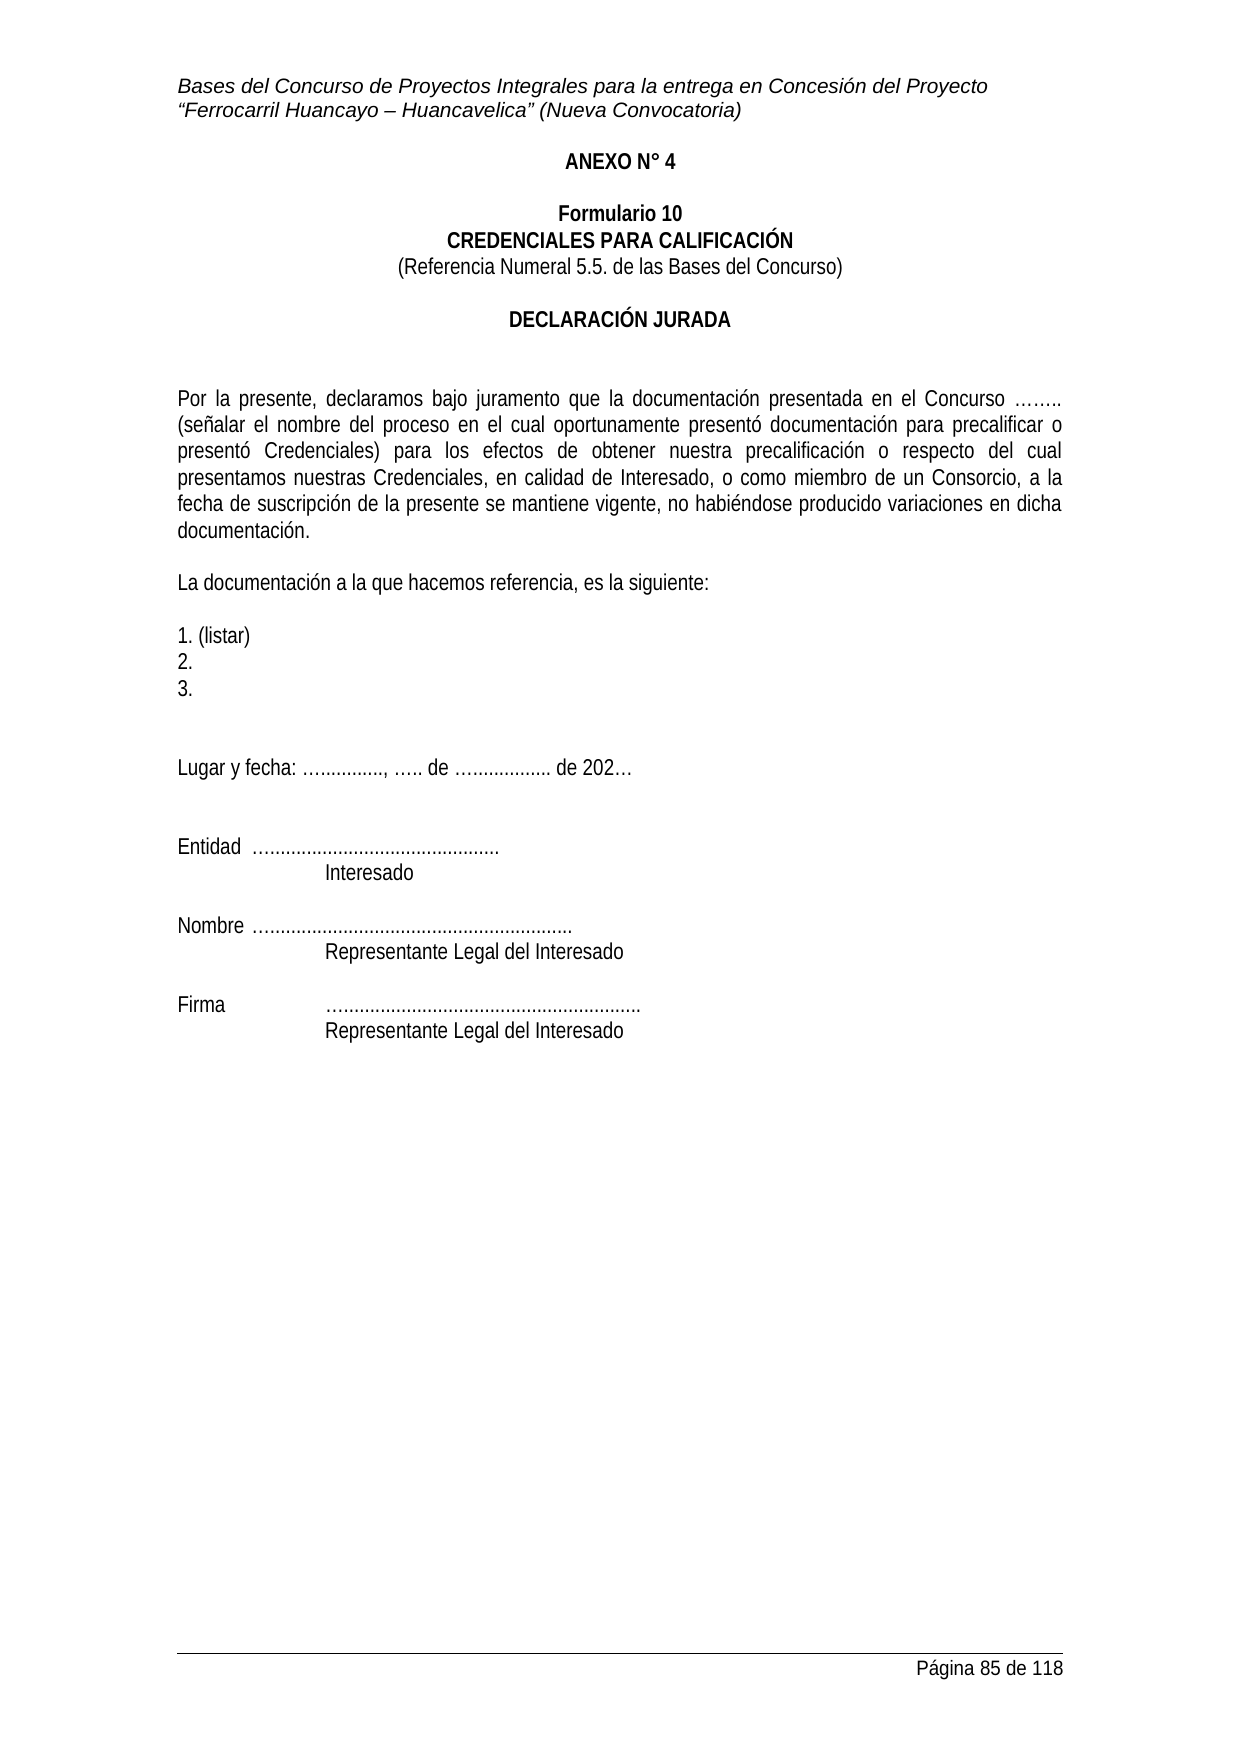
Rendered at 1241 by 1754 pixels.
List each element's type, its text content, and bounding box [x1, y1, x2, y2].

text 3. [177, 675, 1063, 701]
text 1. (listar) [177, 622, 1063, 648]
text Nombre ….......................................................... [177, 912, 1063, 938]
text Representante Legal del Interesado [251, 938, 1063, 964]
text Representante Legal del Interesado [251, 1017, 1063, 1044]
subtitle ANEXO N° 4 [177, 148, 1063, 174]
text Por la presente, declaramos bajo juramento que la documentación presentada en el Concurso ……..(señalar el nombre del proceso en el cual oportunamente presentó documentación para precalificar o presentó Credenciales) para los efectos de obtener nuestra precalificación o respecto del cual presentamos nuestras Credenciales, en calidad de Interesado, o como miembro de un Consorcio, a la fecha de suscripción de la presente se mantiene vigente, no habiéndose producido variaciones en dicha documentación. [177, 385, 1063, 543]
text Interesado [251, 859, 1063, 886]
text (Referencia Numeral 5.5. de las Bases del Concurso) [177, 253, 1063, 279]
text 2. [177, 648, 1063, 675]
text La documentación a la que hacemos referencia, es la siguiente: [177, 569, 1063, 596]
subtitle Formulario 10 [177, 200, 1063, 227]
text DECLARACIÓN JURADA [177, 306, 1063, 332]
text Entidad …............................................ [177, 833, 1063, 859]
text Lugar y fecha: …............, ….. de …............... de 202… [177, 754, 1063, 780]
text Firma …......................................................... [177, 991, 1063, 1017]
subtitle CREDENCIALES PARA CALIFICACIÓN [177, 227, 1063, 253]
